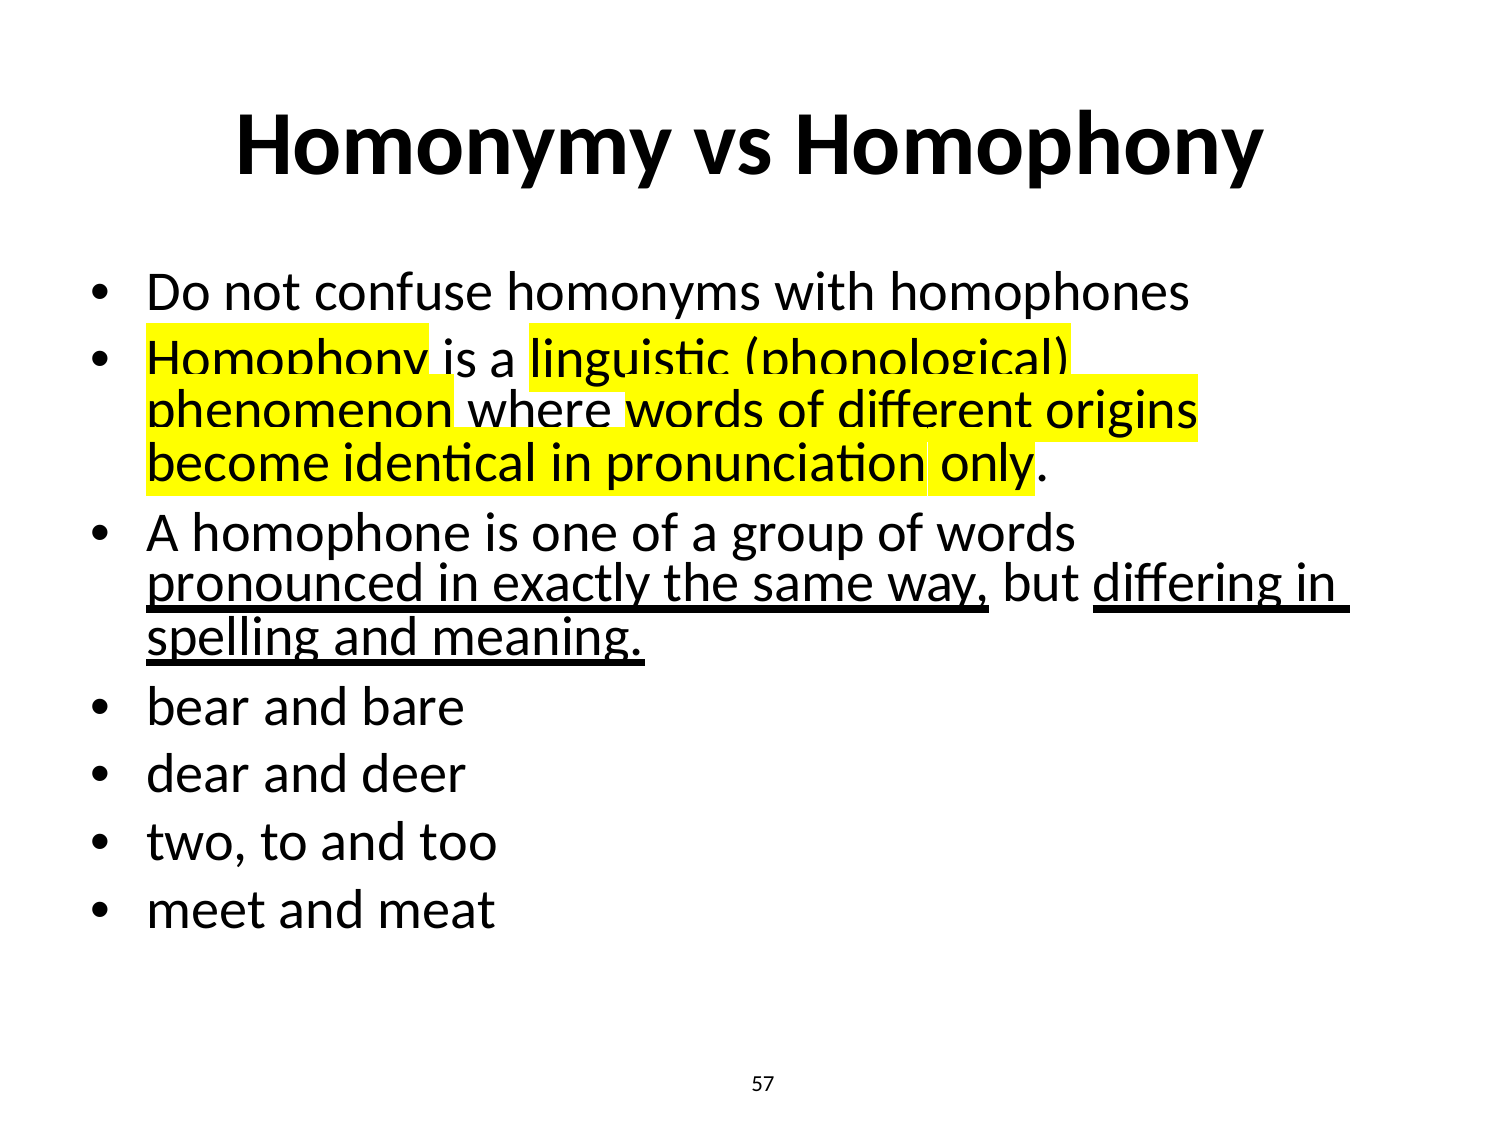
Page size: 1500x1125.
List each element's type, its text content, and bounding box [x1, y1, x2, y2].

list Homophony is a linguistic (phonological) phenomenon where words of different origins become identical in pronunciation only. [1035, 335, 1390, 496]
list bear and bare [90, 671, 1462, 739]
list A homophone is one of a group of words pronounced in exactly the same way, but differing in spelling and meaning. [90, 508, 1366, 669]
list Homophony is a linguistic (phonological) phenomenon where words of different origins become identical in pronunciation only. [429, 335, 625, 427]
list two, to and too [90, 806, 1462, 874]
list Homophony is a linguistic (phonological) phenomenon where words of different origins become identical in pronunciation only. [90, 335, 146, 496]
list dear and deer [90, 739, 1462, 806]
list meet and meat [90, 874, 1462, 942]
list Do not confuse homonyms with homophones [90, 256, 1462, 324]
